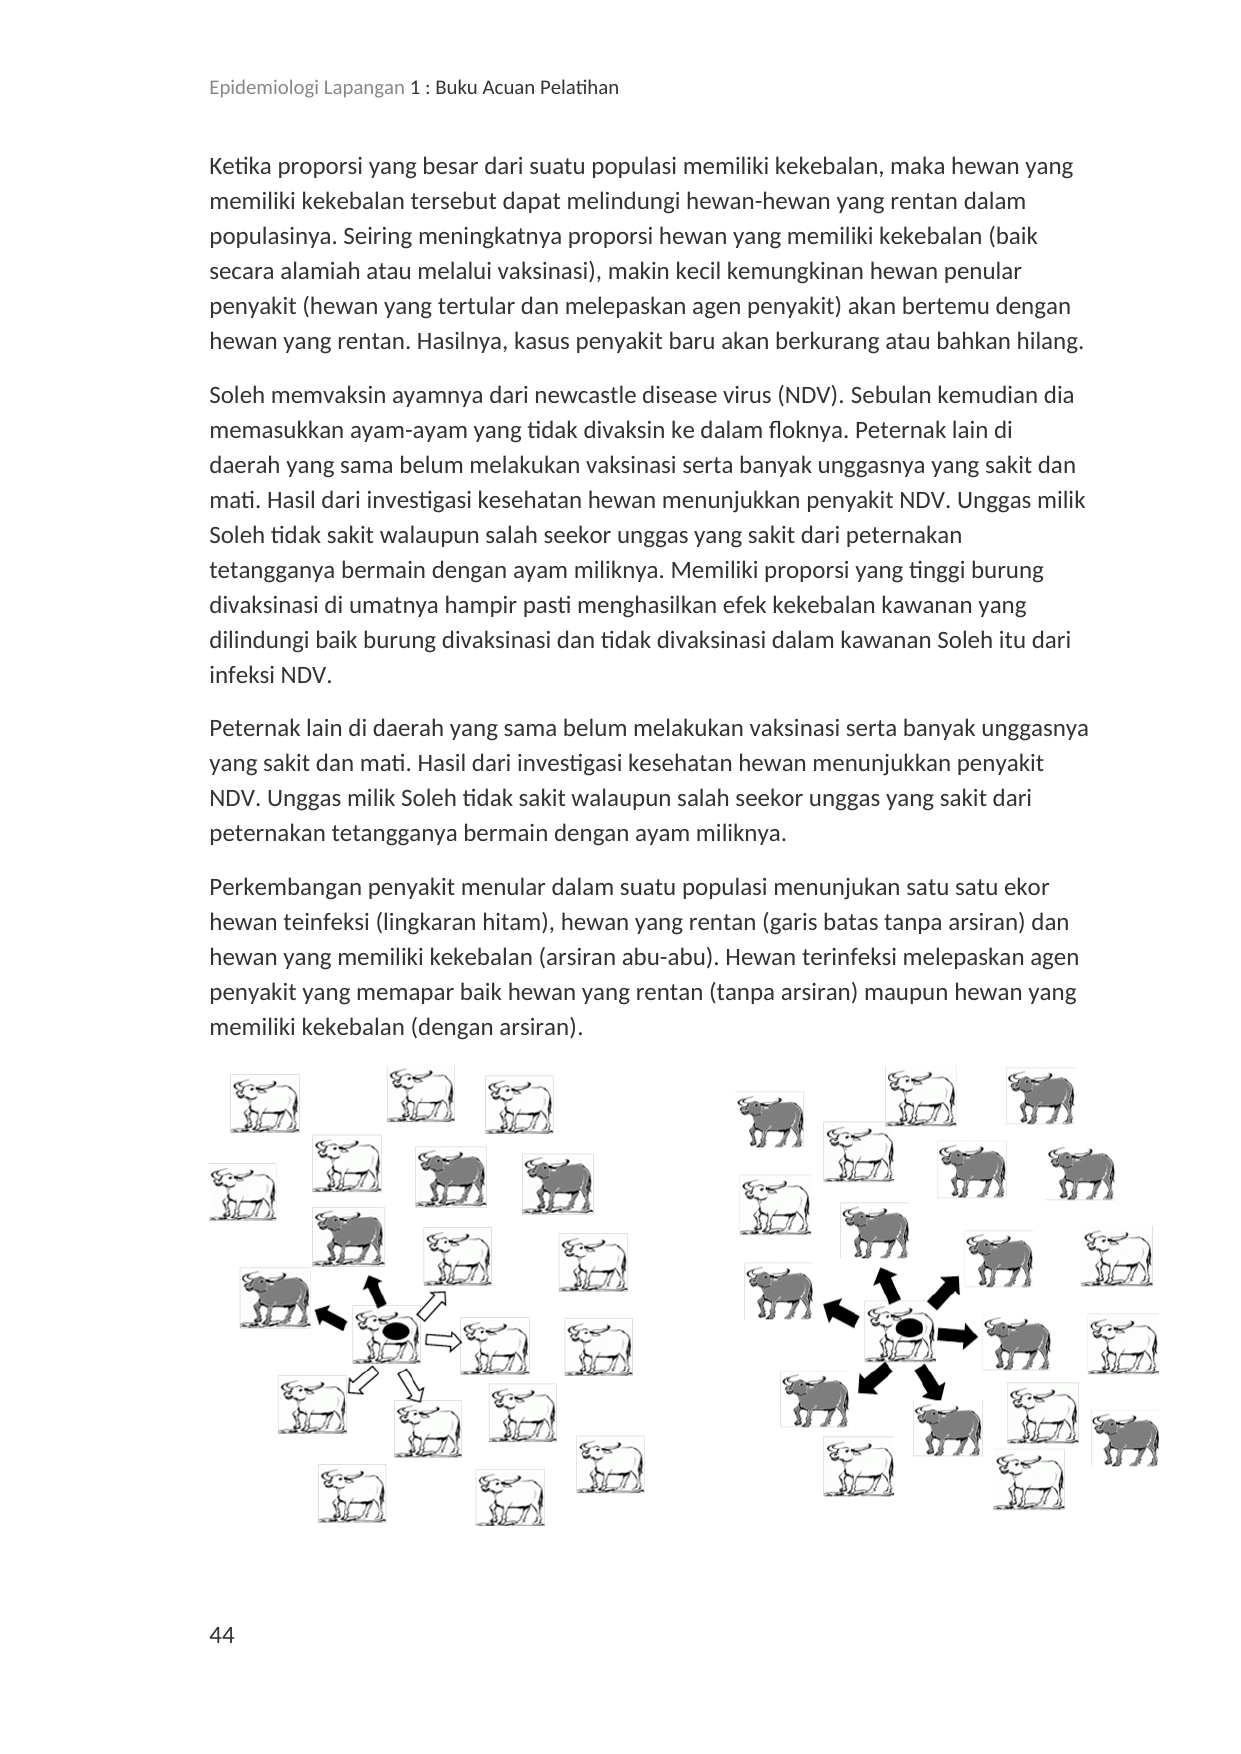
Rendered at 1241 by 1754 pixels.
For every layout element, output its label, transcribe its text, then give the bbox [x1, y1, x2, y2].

picture [209, 1065, 1159, 1526]
text Soleh memvaksin ayamnya dari newcastle disease virus (NDV). Sebulan kemudian dia memasukkan ayam-ayam yang tidak divaksin ke dalam floknya. Peternak lain di daerah yang sama belum melakukan vaksinasi serta banyak unggasnya yang sakit dan mati. Hasil dari investigasi kesehatan hewan menunjukkan penyakit NDV. Unggas milik Soleh tidak sakit walaupun salah seekor unggas yang sakit dari peternakan tetangganya bermain dengan ayam miliknya. Memiliki proporsi yang tinggi burung divaksinasi di umatnya hampir pasti menghasilkan efek kekebalan kawanan yang dilindungi baik burung divaksinasi dan tidak divaksinasi dalam kawanan Soleh itu dari infeksi NDV. [209, 379, 1090, 689]
text Peternak lain di daerah yang sama belum melakukan vaksinasi serta banyak unggasnya yang sakit dan mati. Hasil dari investigasi kesehatan hewan menunjukkan penyakit NDV. Unggas milik Soleh tidak sakit walaupun salah seekor unggas yang sakit dari peternakan tetangganya bermain dengan ayam miliknya. [209, 712, 1090, 848]
text Ketika proporsi yang besar dari suatu populasi memiliki kekebalan, maka hewan yang memiliki kekebalan tersebut dapat melindungi hewan-hewan yang rentan dalam populasinya. Seiring meningkatnya proporsi hewan yang memiliki kekebalan (baik secara alamiah atau melalui vaksinasi), makin kecil kemungkinan hewan penular penyakit (hewan yang tertular dan melepaskan agen penyakit) akan bertemu dengan hewan yang rentan. Hasilnya, kasus penyakit baru akan berkurang atau bahkan hilang. [209, 150, 1090, 356]
text Perkembangan penyakit menular dalam suatu populasi menunjukan satu satu ekor hewan teinfeksi (lingkaran hitam), hewan yang rentan (garis batas tanpa arsiran) dan hewan yang memiliki kekebalan (arsiran abu-abu). Hewan terinfeksi melepaskan agen penyakit yang memapar baik hewan yang rentan (tanpa arsiran) maupun hewan yang memiliki kekebalan (dengan arsiran). [209, 871, 1090, 1042]
